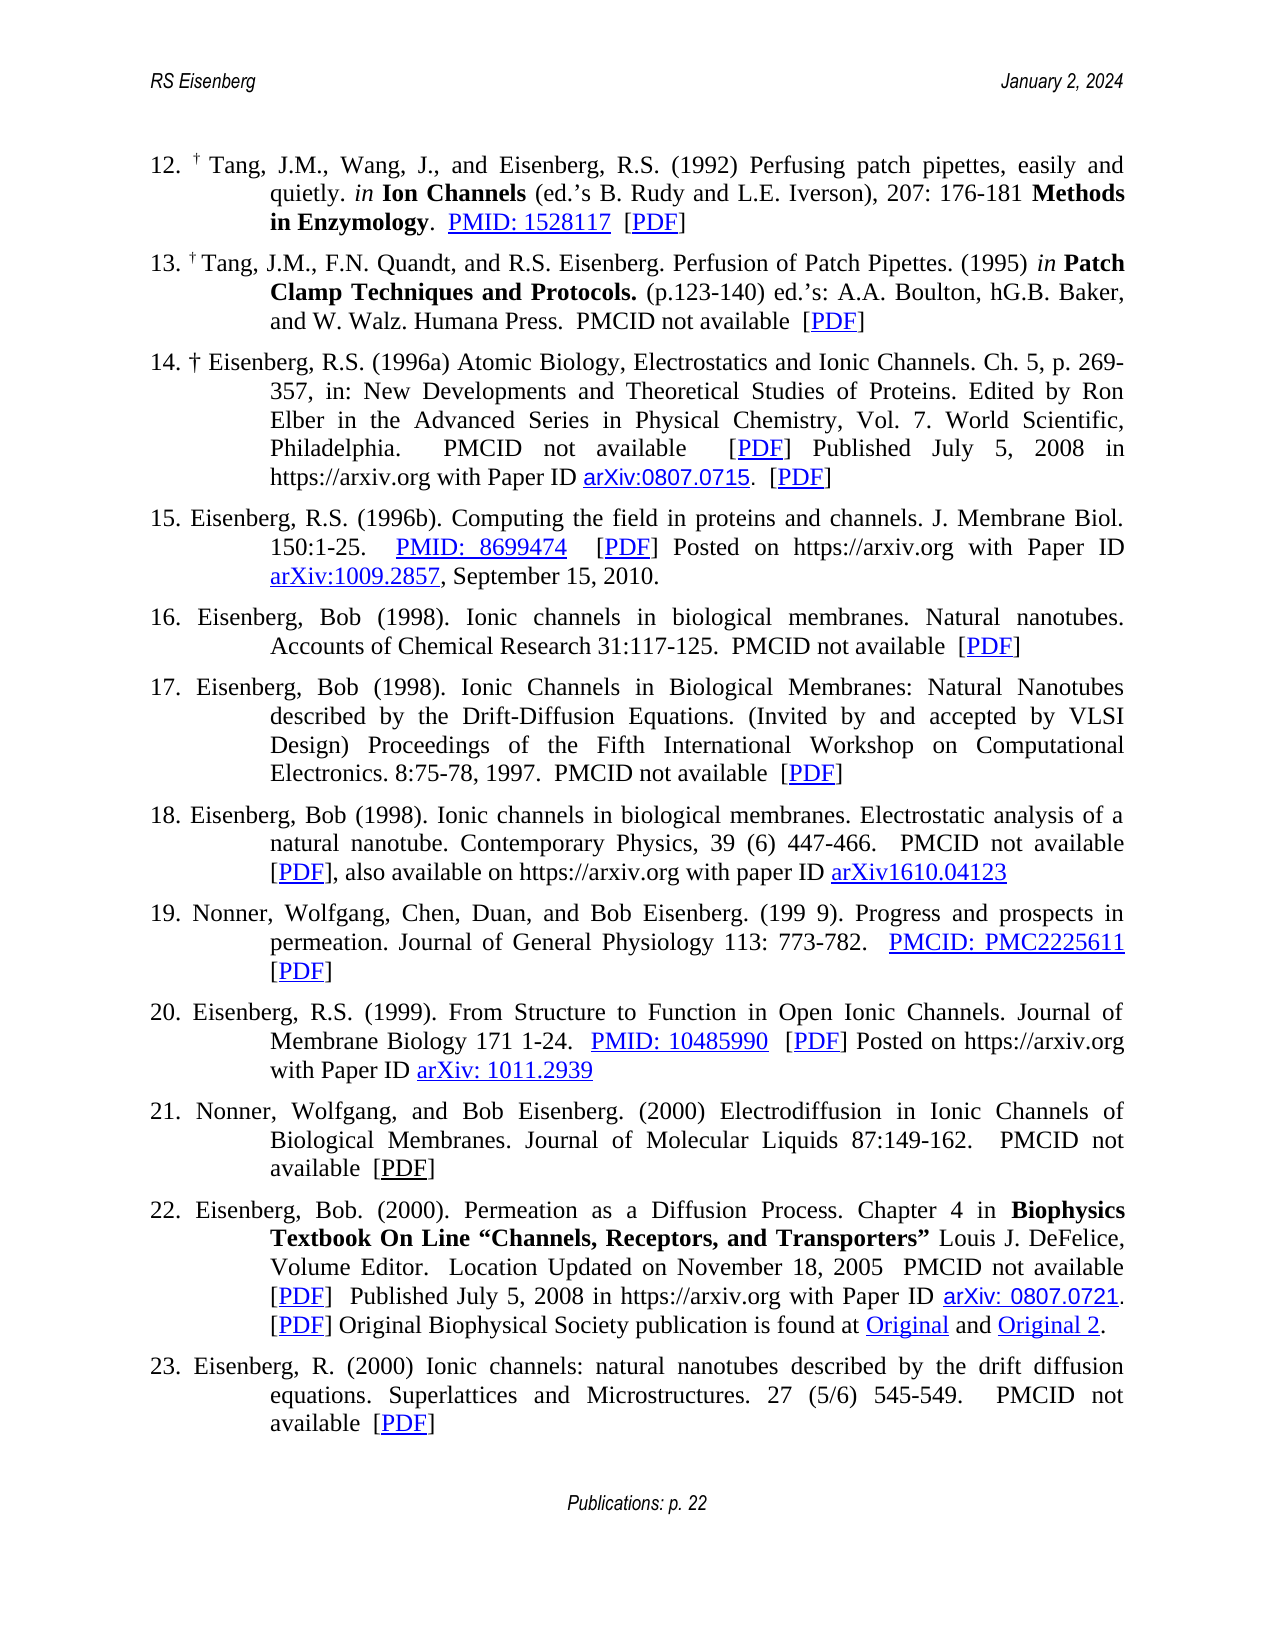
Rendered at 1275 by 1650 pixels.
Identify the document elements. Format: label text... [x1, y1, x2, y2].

text 23. Eisenberg, R. (2000) Ionic channels: natural nanotubes described by the drift diffusion equations. Superlattices and Microstructures. 27 (5/6) 545-549. PMCID not available [PDF] [150, 1351, 1125, 1437]
text 20. Eisenberg, R.S. (1999). From Structure to Function in Open Ionic Channels. Journal of Membrane Biology 171 1-24. PMID: 10485990 [PDF] Posted on https://arxiv.org with Paper ID arXiv: 1011.2939 [150, 997, 1125, 1083]
text 16. Eisenberg, Bob (1998). Ionic channels in biological membranes. Natural nanotubes. Accounts of Chemical Research 31:117-125. PMCID not available [PDF] [150, 602, 1125, 660]
text 18. Eisenberg, Bob (1998). Ionic channels in biological membranes. Electrostatic analysis of a natural nanotube. Contemporary Physics, 39 (6) 447-466. PMCID not available [PDF], also available on https://arxiv.org with paper ID arXiv1610.04123 [150, 800, 1125, 886]
text 14. † Eisenberg, R.S. (1996a) Atomic Biology, Electrostatics and Ionic Channels. Ch. 5, p. 269-357, in: New Developments and Theoretical Studies of Proteins. Edited by Ron Elber in the Advanced Series in Physical Chemistry, Vol. 7. World Scientific, Philadelphia. PMCID not available [PDF] Published July 5, 2008 in https://arxiv.org with Paper ID arXiv:0807.0715. [PDF] [150, 347, 1125, 491]
text 15. Eisenberg, R.S. (1996b). Computing the field in proteins and channels. J. Membrane Biol. 150:1-25. PMID: 8699474 [PDF] Posted on https://arxiv.org with Paper ID arXiv:1009.2857, September 15, 2010. [150, 503, 1125, 590]
text 19. Nonner, Wolfgang, Chen, Duan, and Bob Eisenberg. (199 9). Progress and prospects in permeation. Journal of General Physiology 113: 773-782. PMCID: PMC2225611 [PDF] [150, 898, 1125, 985]
text 22. Eisenberg, Bob. (2000). Permeation as a Diffusion Process. Chapter 4 in Biophysics Textbook On Line “Channels, Receptors, and Transporters” Louis J. DeFelice, Volume Editor. Location Updated on November 18, 2005 PMCID not available [PDF] Published July 5, 2008 in https://arxiv.org with Paper ID arXiv: 0807.0721. [PDF] Original Biophysical Society publication is found at Original and Original 2. [150, 1195, 1125, 1338]
text 13. † Tang, J.M., F.N. Quandt, and R.S. Eisenberg. Perfusion of Patch Pipettes. (1995) in Patch Clamp Techniques and Protocols. (p.123-140) ed.’s: A.A. Boulton, hG.B. Baker, and W. Walz. Humana Press. PMCID not available [PDF] [150, 248, 1125, 335]
text 12. † Tang, J.M., Wang, J., and Eisenberg, R.S. (1992) Perfusing patch pipettes, easily and quietly. in Ion Channels (ed.’s B. Rudy and L.E. Iverson), 207: 176-181 Methods in Enzymology. PMID: 1528117 [PDF] [150, 150, 1125, 236]
text 21. Nonner, Wolfgang, and Bob Eisenberg. (2000) Electrodiffusion in Ionic Channels of Biological Membranes. Journal of Molecular Liquids 87:149-162. PMCID not available [PDF] [150, 1096, 1125, 1182]
text 17. Eisenberg, Bob (1998). Ionic Channels in Biological Membranes: Natural Nanotubes described by the Drift-Diffusion Equations. (Invited by and accepted by VLSI Design) Proceedings of the Fifth International Workshop on Computational Electronics. 8:75-78, 1997. PMCID not available [PDF] [150, 672, 1125, 787]
